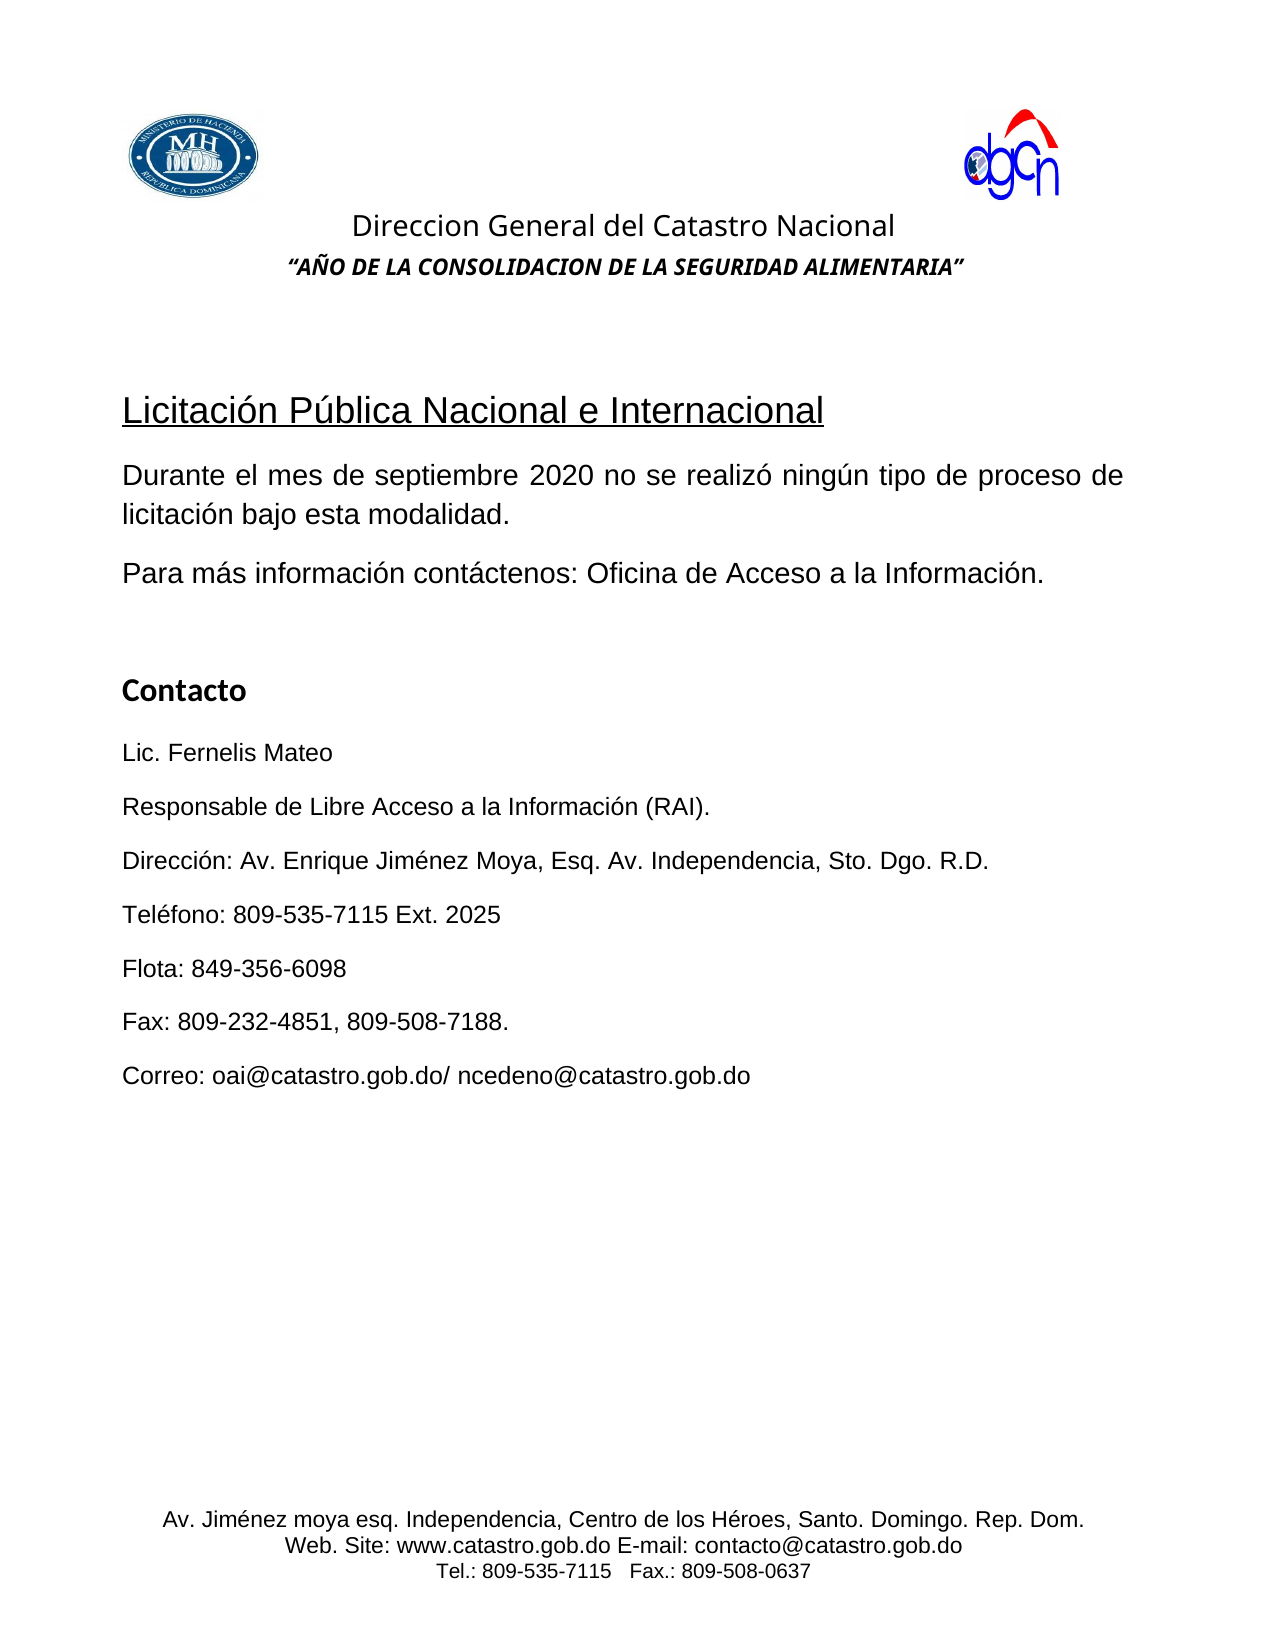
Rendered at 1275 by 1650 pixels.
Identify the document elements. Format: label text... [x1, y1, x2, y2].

text Dirección: Av. Enrique Jiménez Moya, Esq. Av. Independencia, Sto. Dgo. R.D. [122, 846, 1125, 874]
text Lic. Fernelis Mateo [122, 738, 1125, 767]
picture [121, 109, 264, 202]
picture [962, 109, 1061, 202]
text Durante el mes de septiembre 2020 no se realizó ningún tipo de proceso de licitación bajo esta modalidad. [122, 458, 1125, 530]
text Licitación Pública Nacional e Internacional [122, 388, 1125, 431]
text Teléfono: 809-535-7115 Ext. 2025 [122, 900, 1125, 928]
text Contacto [122, 669, 1125, 709]
text Correo: oai@catastro.gob.do/ ncedeno@catastro.gob.do [122, 1061, 1125, 1090]
text Responsable de Libre Acceso a la Información (RAI). [122, 792, 1125, 821]
text Flota: 849-356-6098 [122, 953, 1125, 982]
text Para más información contáctenos: Oficina de Acceso a la Información. [122, 556, 1125, 590]
text Fax: 809-232-4851, 809-508-7188. [122, 1007, 1125, 1036]
